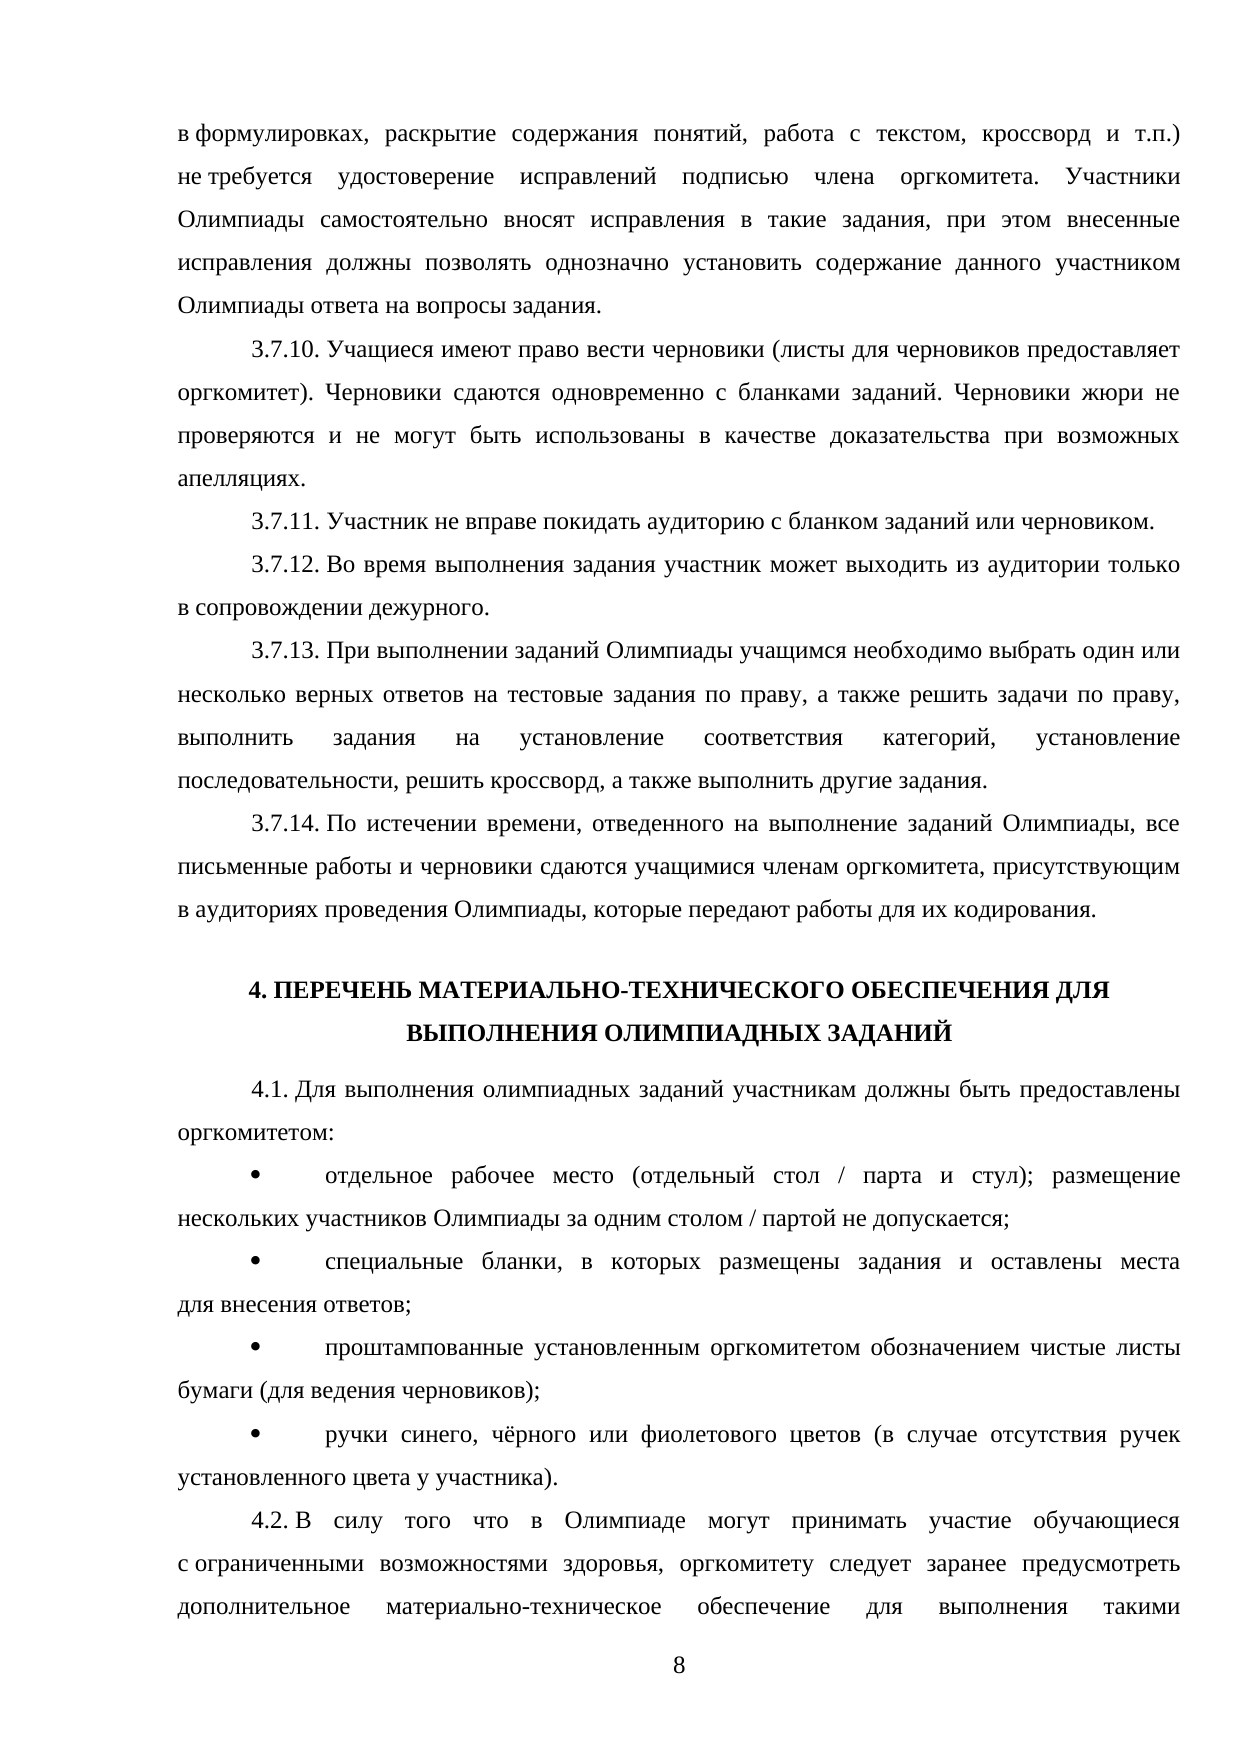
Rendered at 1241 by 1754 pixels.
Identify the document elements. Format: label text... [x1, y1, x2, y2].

text 4. ПЕРЕЧЕНЬ МАТЕРИАЛЬНО-ТЕХНИЧЕСКОГО ОБЕСПЕЧЕНИЯ ДЛЯ ВЫПОЛНЕНИЯ ОЛИМПИАДНЫХ ЗАДАНИЙ [177, 975, 1181, 1047]
text 3.7.12. Во время выполнения задания участник может выходить из аудитории только в сопровождении дежурного. [177, 549, 1181, 621]
list отдельное рабочее место (отдельный стол / парта и стул); размещение нескольких участников Олимпиады за одним столом / партой не допускается; [177, 1160, 1181, 1232]
list ручки синего, чёрного или фиолетового цветов (в случае отсутствия ручек установленного цвета у участника). [177, 1419, 1181, 1491]
text 3.7.13. При выполнении заданий Олимпиады учащимся необходимо выбрать один или несколько верных ответов на тестовые задания по праву, а также решить задачи по праву, выполнить задания на установление соответствия категорий, установление последовательности, решить кроссворд, а также выполнить другие задания. [177, 636, 1181, 794]
list специальные бланки, в которых размещены задания и оставлены места для внесения ответов; [177, 1246, 1181, 1318]
text 3.7.11. Участник не вправе покидать аудиторию с бланком заданий или черновиком. [177, 506, 1181, 535]
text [177, 118, 1181, 319]
text 4.1. Для выполнения олимпиадных заданий участникам должны быть предоставлены оргкомитетом: [177, 1074, 1181, 1146]
text 3.7.10. Учащиеся имеют право вести черновики (листы для черновиков предоставляет оргкомитет). Черновики сдаются одновременно с бланками заданий. Черновики жюри не проверяются и не могут быть использованы в качестве доказательства при возможных апелляциях. [177, 334, 1181, 492]
list проштампованные установленным оргкомитетом обозначением чистые листы бумаги (для ведения черновиков); [177, 1332, 1181, 1404]
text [177, 1505, 1181, 1620]
text 3.7.14. По истечении времени, отведенного на выполнение заданий Олимпиады, все письменные работы и черновики сдаются учащимися членам оргкомитета, присутствующим в аудиториях проведения Олимпиады, которые передают работы для их кодирования. [177, 808, 1181, 923]
